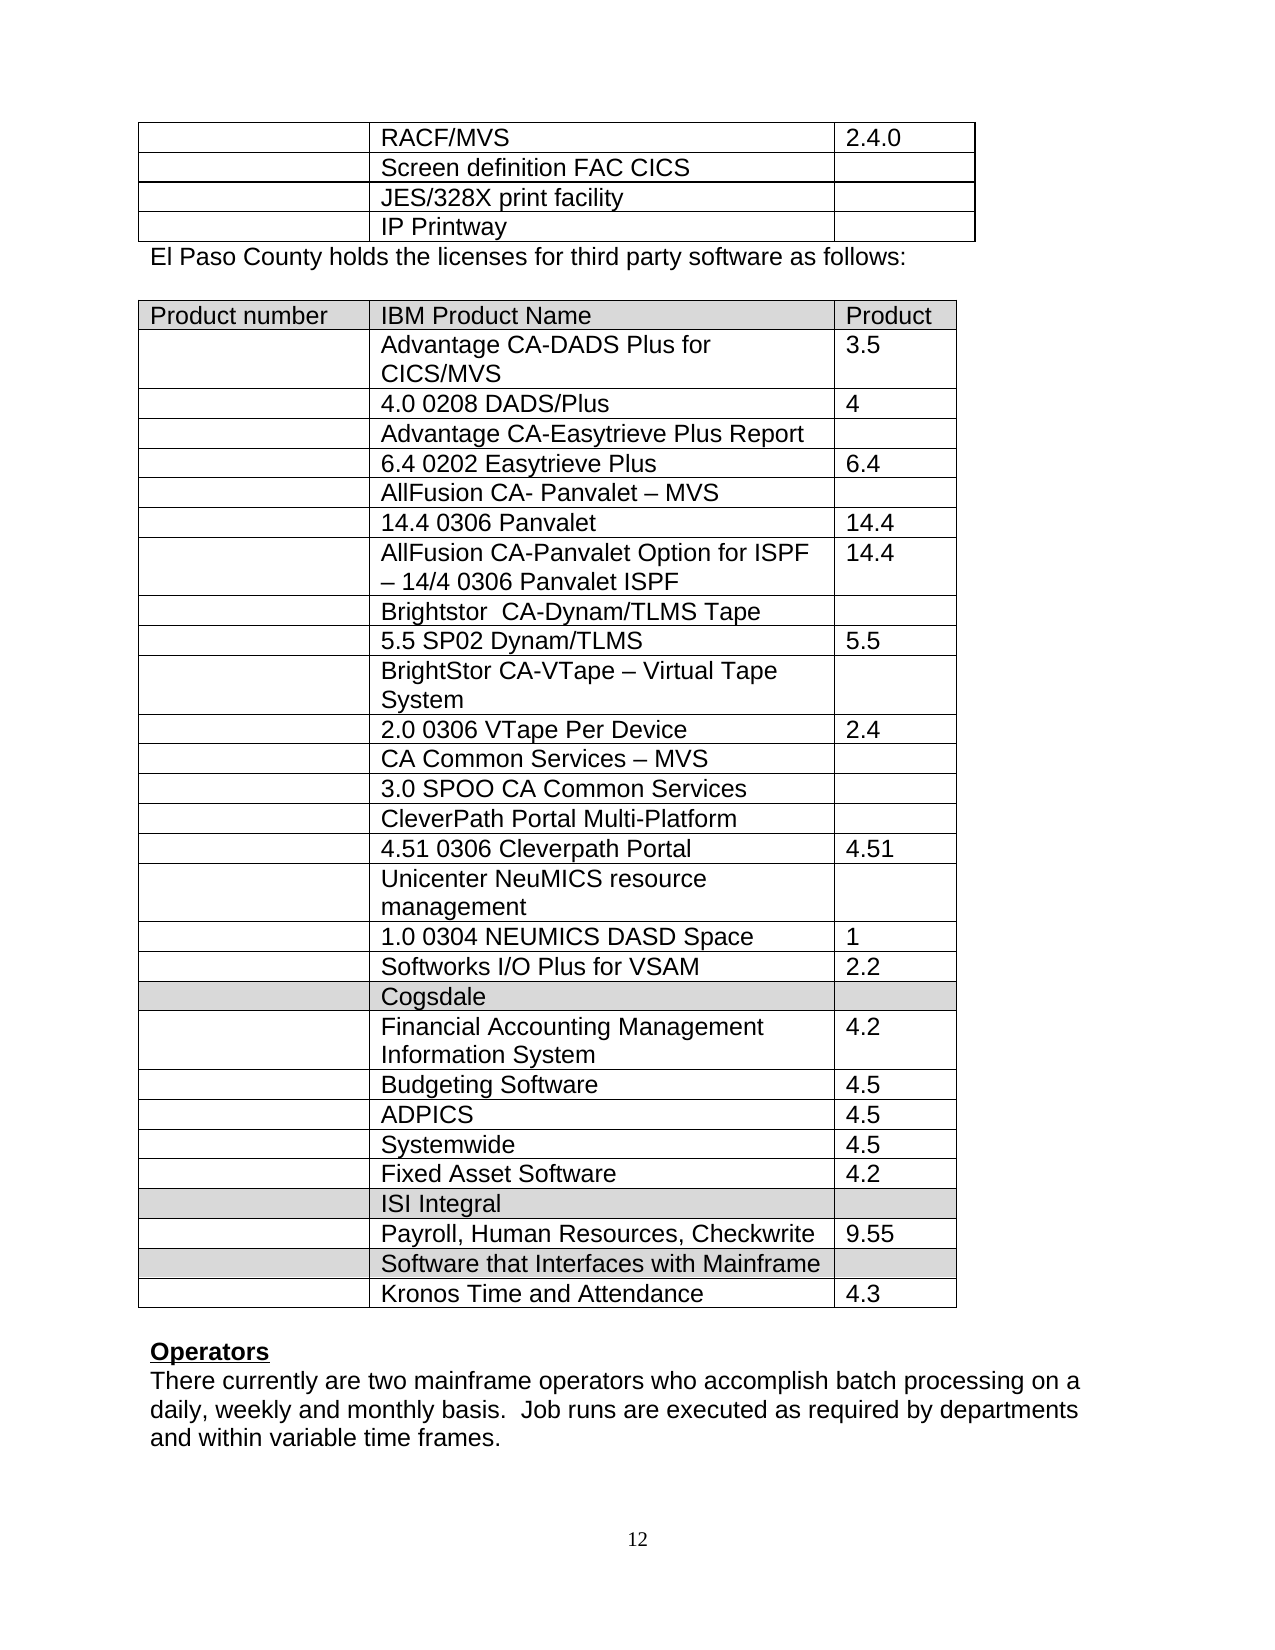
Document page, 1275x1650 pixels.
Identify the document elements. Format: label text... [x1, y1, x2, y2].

table_cell [139, 774, 369, 803]
table_cell 1 [835, 922, 956, 951]
text Operators [150, 1337, 1125, 1366]
table_cell [139, 1011, 369, 1069]
table_cell [835, 596, 956, 625]
table_cell 5.5 [835, 626, 956, 655]
table_cell [139, 656, 369, 713]
table_cell 4.0 0208 DADS/Plus [370, 389, 834, 418]
table_cell JES/328X print facility [370, 183, 834, 211]
table_cell [139, 864, 369, 921]
table_cell 2.4 [835, 715, 956, 743]
table_cell BrightStor CA-VTape – Virtual Tape System [370, 656, 834, 713]
table_cell 4.5 [835, 1100, 956, 1128]
table_cell [139, 1279, 369, 1307]
table_header IBM Product Name [370, 301, 834, 329]
table_cell RACF/MVS [370, 123, 834, 152]
table_cell Kronos Time and Attendance [370, 1279, 834, 1307]
table_cell 2.0 0306 VTape Per Device [370, 715, 834, 743]
table_cell Systemwide [370, 1130, 834, 1158]
table_cell Budgeting Software [370, 1070, 834, 1099]
table_cell [835, 774, 956, 803]
table_cell [835, 212, 974, 241]
table_cell [139, 982, 369, 1010]
table_cell 5.5 SP02 Dynam/TLMS [370, 626, 834, 655]
table_cell [139, 478, 369, 507]
table_cell [139, 1130, 369, 1158]
table_cell AllFusion CA-Panvalet Option for ISPF – 14/4 0306 Panvalet ISPF [370, 538, 834, 595]
table_cell [835, 1249, 956, 1277]
table_cell [835, 864, 956, 921]
table_cell 4 [835, 389, 956, 418]
table_cell [139, 626, 369, 655]
table_cell [139, 212, 369, 241]
table_cell Brightstor CA-Dynam/TLMS Tape [370, 596, 834, 625]
table_cell [139, 1249, 369, 1277]
table_cell 4.51 [835, 834, 956, 862]
table_cell [835, 183, 974, 211]
table_cell [139, 508, 369, 537]
table_cell [139, 952, 369, 981]
table_cell [139, 1219, 369, 1248]
table_cell [139, 715, 369, 743]
table_cell [139, 538, 369, 595]
table_cell 6.4 0202 Easytrieve Plus [370, 449, 834, 477]
table_cell [139, 1100, 369, 1128]
table_cell Financial Accounting Management Information System [370, 1011, 834, 1069]
table_cell CleverPath Portal Multi-Platform [370, 804, 834, 833]
table_cell 3.0 SPOO CA Common Services [370, 774, 834, 803]
table_cell 9.55 [835, 1219, 956, 1248]
table_cell 3.5 [835, 330, 956, 388]
table_cell ISI Integral [370, 1189, 834, 1218]
table_cell [139, 389, 369, 418]
table_cell [139, 804, 369, 833]
table_cell Software that Interfaces with Mainframe [370, 1249, 834, 1277]
table_cell IP Printway [370, 212, 834, 241]
table_cell 4.3 [835, 1279, 956, 1307]
table_cell [139, 596, 369, 625]
table_cell 4.51 0306 Cleverpath Portal [370, 834, 834, 862]
table_cell [835, 804, 956, 833]
table_cell 1.0 0304 NEUMICS DASD Space [370, 922, 834, 951]
table_cell [139, 330, 369, 388]
table_cell Advantage CA-DADS Plus for CICS/MVS [370, 330, 834, 388]
table_cell CA Common Services – MVS [370, 744, 834, 773]
table_cell [835, 153, 974, 181]
table_cell [139, 449, 369, 477]
table_cell [835, 656, 956, 713]
table_cell 4.5 [835, 1070, 956, 1099]
table_cell Payroll, Human Resources, Checkwrite [370, 1219, 834, 1248]
table_cell 4.2 [835, 1011, 956, 1069]
table_cell 14.4 0306 Panvalet [370, 508, 834, 537]
table_cell [139, 922, 369, 951]
table_cell Cogsdale [370, 982, 834, 1010]
table_cell [139, 1159, 369, 1188]
table_cell [835, 1189, 956, 1218]
table_cell 6.4 [835, 449, 956, 477]
text El Paso County holds the licenses for third party software as follows: [150, 242, 1125, 271]
table_cell [139, 153, 369, 181]
table_cell [835, 478, 956, 507]
table_cell Softworks I/O Plus for VSAM [370, 952, 834, 981]
table_cell [139, 834, 369, 862]
text There currently are two mainframe operators who accomplish batch processing on a daily, weekly and monthly basis. Job runs are executed as required by departments and within variable time frames. [150, 1366, 1125, 1452]
table_header Product number [139, 301, 369, 329]
table_cell 2.2 [835, 952, 956, 981]
table_cell [139, 1070, 369, 1099]
table_cell [139, 419, 369, 447]
table_cell AllFusion CA- Panvalet – MVS [370, 478, 834, 507]
table_cell [139, 1189, 369, 1218]
table_cell Unicenter NeuMICS resource management [370, 864, 834, 921]
table_cell [139, 744, 369, 773]
table_cell 14.4 [835, 538, 956, 595]
table_cell [835, 744, 956, 773]
table_cell [139, 123, 369, 152]
table_cell [835, 419, 956, 447]
table_cell 2.4.0 [835, 123, 974, 152]
table_cell Screen definition FAC CICS [370, 153, 834, 181]
table_cell [139, 183, 369, 211]
table_cell Advantage CA-Easytrieve Plus Report [370, 419, 834, 447]
table_cell 4.5 [835, 1130, 956, 1158]
table_cell [835, 982, 956, 1010]
table_header Product [835, 301, 956, 329]
table_cell 4.2 [835, 1159, 956, 1188]
table_cell 14.4 [835, 508, 956, 537]
table_cell ADPICS [370, 1100, 834, 1128]
table_cell Fixed Asset Software [370, 1159, 834, 1188]
